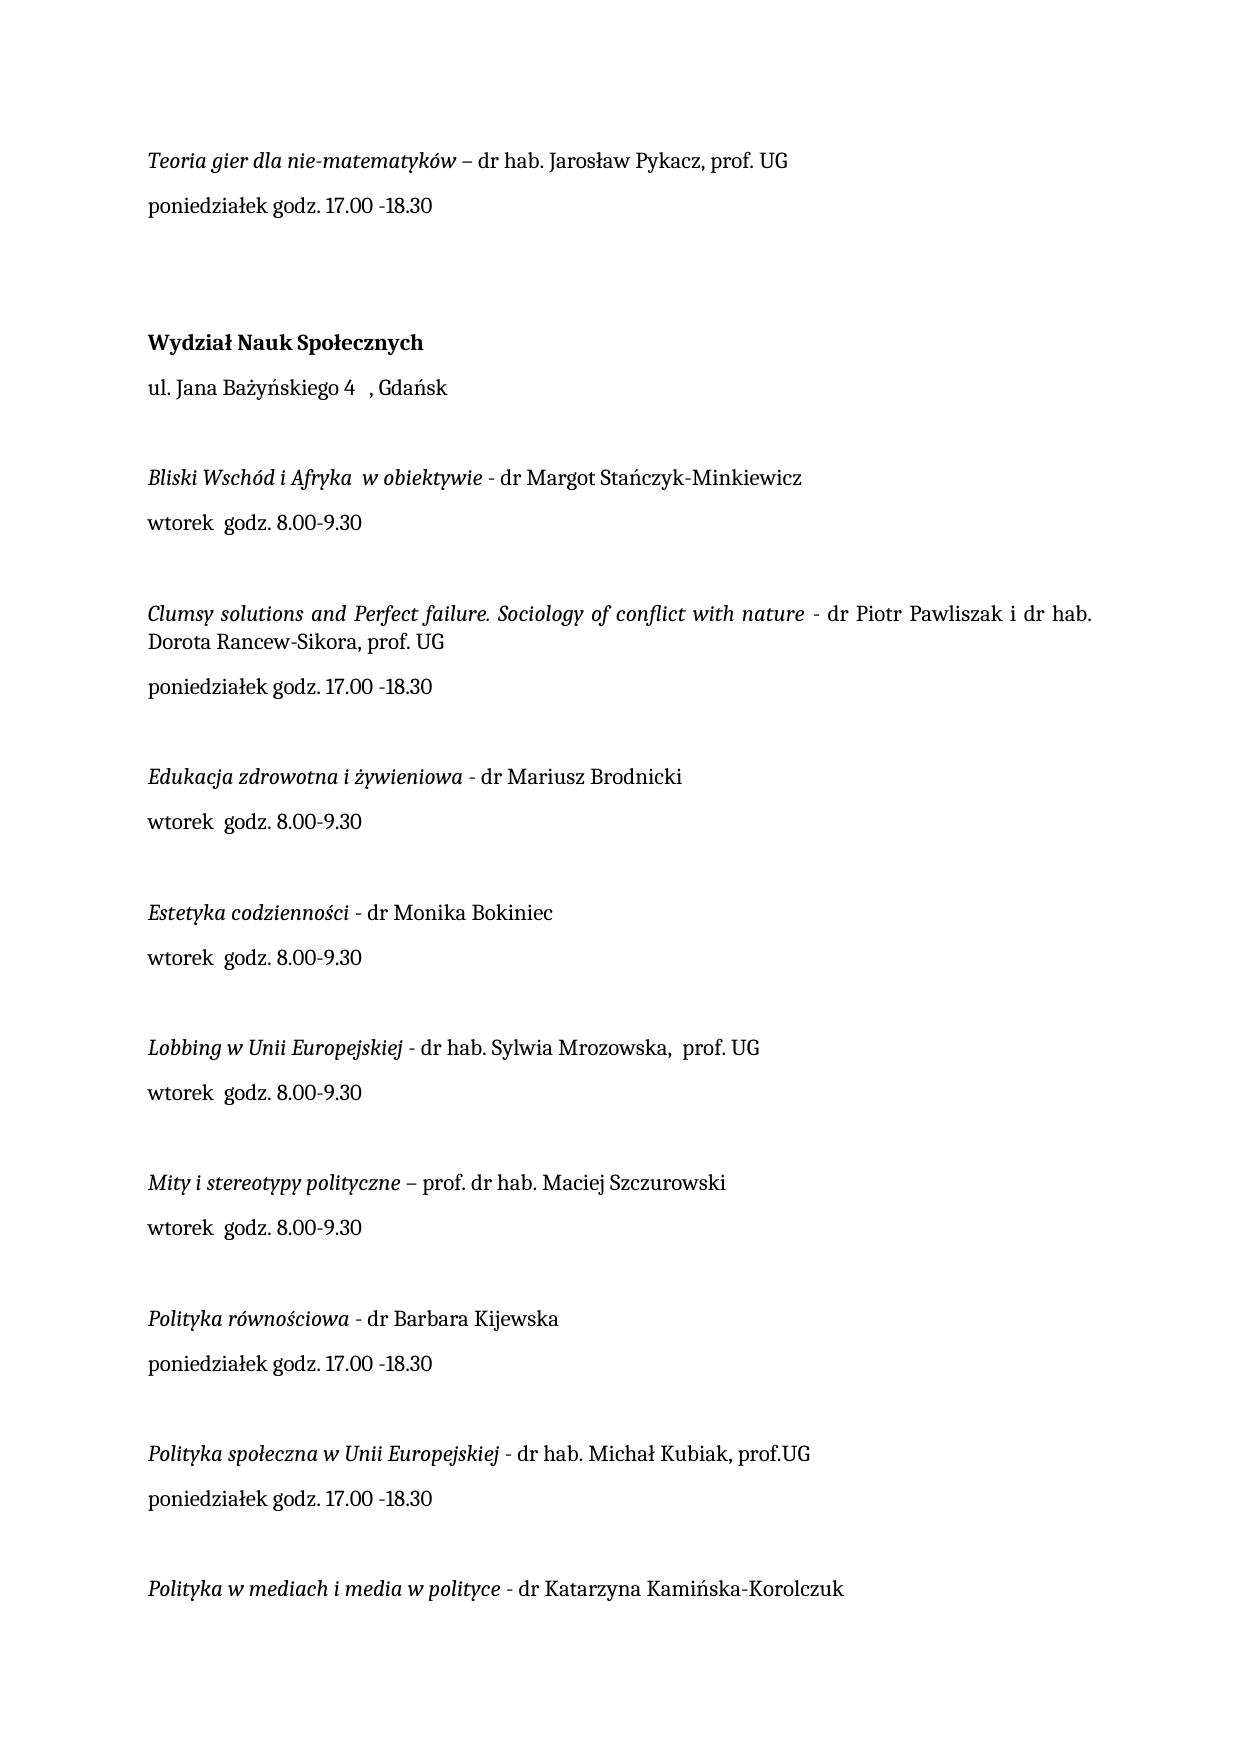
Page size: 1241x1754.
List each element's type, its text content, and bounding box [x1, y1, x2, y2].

text wtorek godz. 8.00-9.30 [148, 1215, 1093, 1241]
text wtorek godz. 8.00-9.30 [148, 944, 1093, 971]
text Clumsy solutions and Perfect failure. Sociology of conflict with nature - dr Piotr Pawliszak i dr hab. Dorota Rancew-Sikora, prof. UG [148, 600, 1093, 655]
text Polityka w mediach i media w polityce - dr Katarzyna Kamińska-Korolczuk [148, 1576, 1093, 1602]
text Edukacja zdrowotna i żywieniowa - dr Mariusz Brodnicki [148, 764, 1093, 790]
text wtorek godz. 8.00-9.30 [148, 510, 1093, 536]
text Mity i stereotypy polityczne – prof. dr hab. Maciej Szczurowski [148, 1170, 1093, 1196]
text poniedziałek godz. 17.00 -18.30 [148, 1486, 1093, 1512]
text wtorek godz. 8.00-9.30 [148, 809, 1093, 836]
text Estetyka codzienności - dr Monika Bokiniec [148, 899, 1093, 926]
text Lobbing w Unii Europejskiej - dr hab. Sylwia Mrozowska, prof. UG [148, 1035, 1093, 1061]
text Wydział Nauk Społecznych [148, 330, 1093, 356]
text Bliski Wschód i Afryka w obiektywie - dr Margot Stańczyk-Minkiewicz [148, 465, 1093, 491]
text Teoria gier dla nie-matematyków – dr hab. Jarosław Pykacz, prof. UG [148, 148, 1093, 174]
text wtorek godz. 8.00-9.30 [148, 1080, 1093, 1106]
text poniedziałek godz. 17.00 -18.30 [148, 1350, 1093, 1377]
text poniedziałek godz. 17.00 -18.30 [148, 193, 1093, 219]
text ul. Jana Bażyńskiego 4 , Gdańsk [148, 375, 1093, 401]
text Polityka równościowa - dr Barbara Kijewska [148, 1305, 1093, 1332]
text poniedziałek godz. 17.00 -18.30 [148, 674, 1093, 700]
text Polityka społeczna w Unii Europejskiej - dr hab. Michał Kubiak, prof.UG [148, 1441, 1093, 1467]
